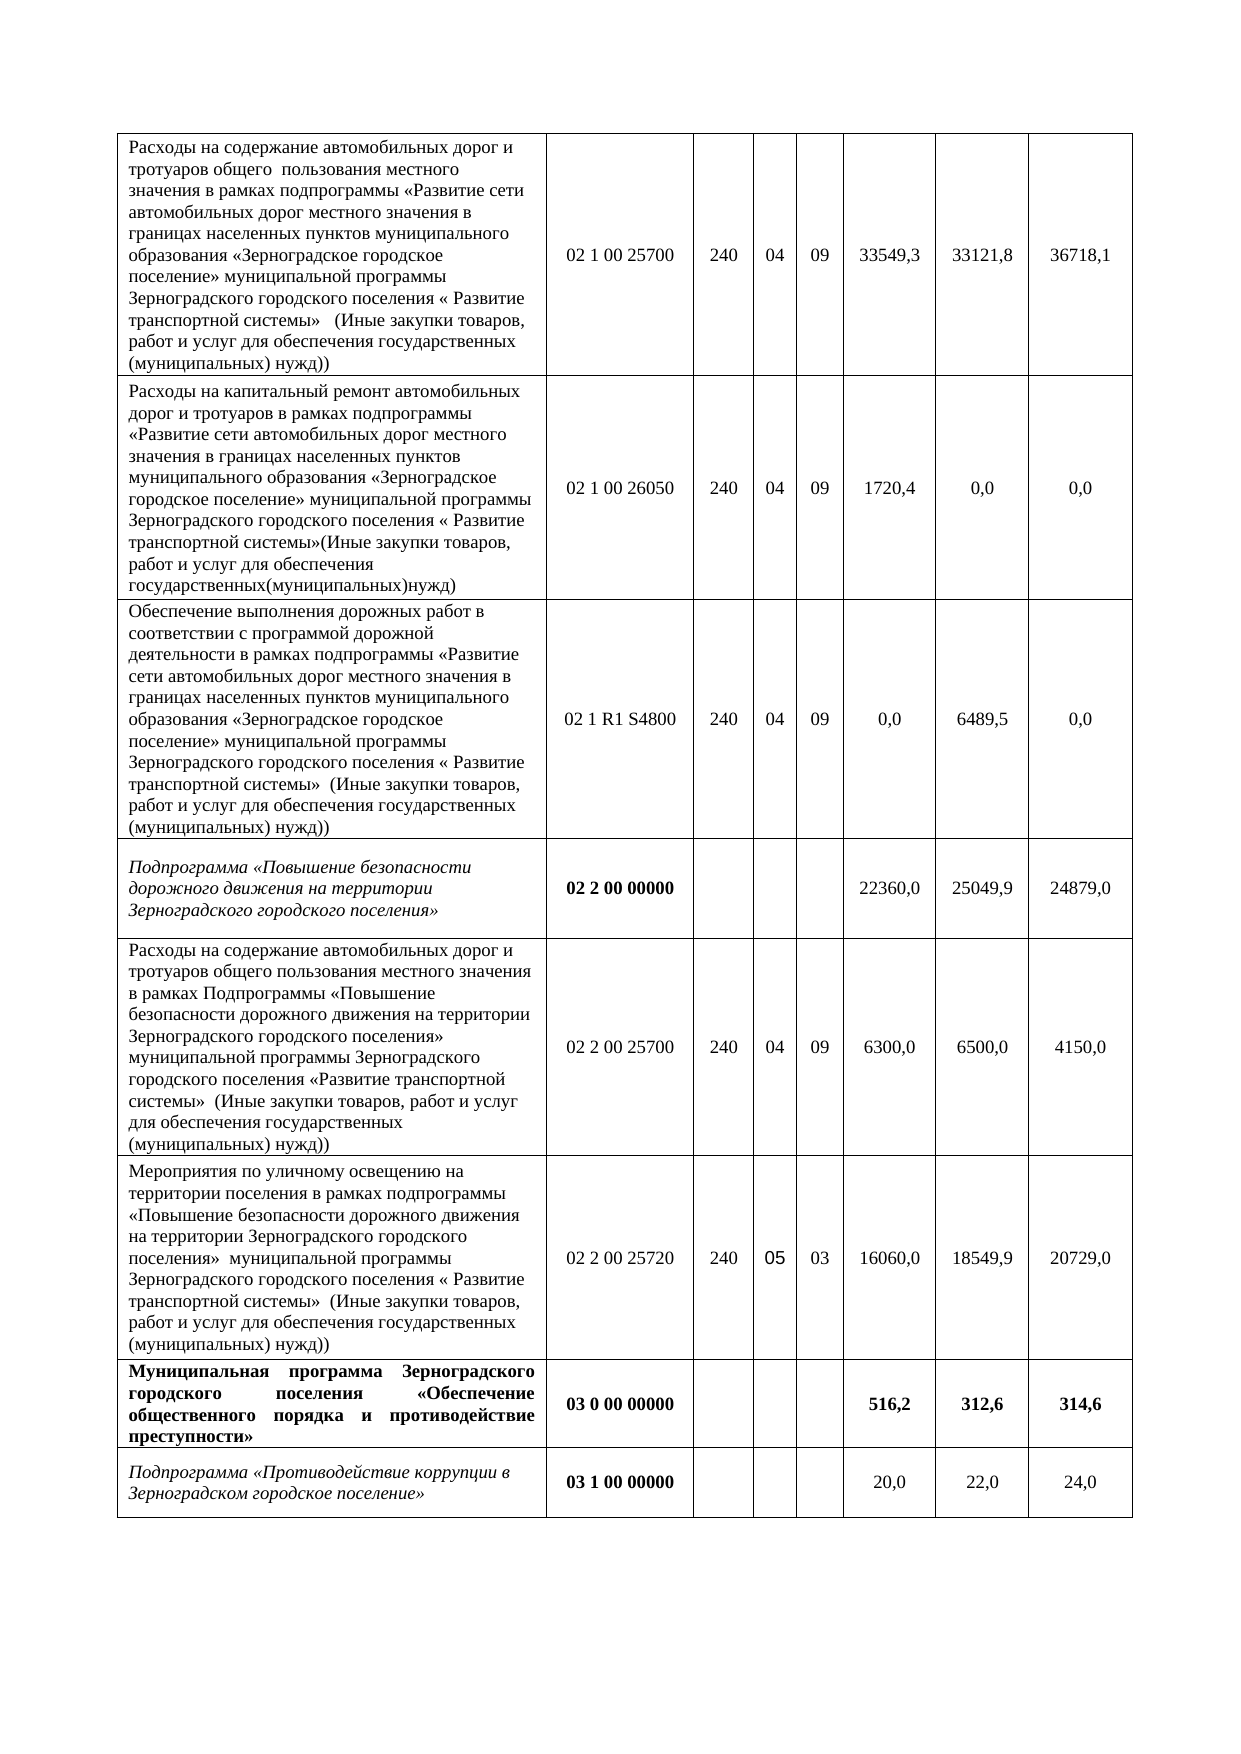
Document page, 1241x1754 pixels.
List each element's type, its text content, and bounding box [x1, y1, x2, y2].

table_cell 33121,8 [936, 134, 1028, 375]
table_cell 1720,4 [844, 376, 935, 599]
table_cell 02 2 00 00000 [547, 839, 693, 937]
table_cell 24879,0 [1029, 839, 1132, 937]
table_cell 09 [797, 134, 843, 375]
table_cell 0,0 [844, 600, 935, 837]
table_cell 03 [797, 1156, 843, 1359]
table_cell Расходы на содержание автомобильных дорог и тротуаров общего пользования местного значения в рамках подпрограммы «Развитие сети автомобильных дорог местного значения в границах населенных пунктов муниципального образования «Зерноградское городское поселение» муниципальной программы Зерноградского городского поселения « Развитие транспортной системы» (Иные закупки товаров, работ и услуг для обеспечения государственных (муниципальных) нужд)) [118, 134, 546, 375]
table_cell [797, 839, 843, 937]
table_cell 4150,0 [1029, 939, 1132, 1154]
table_cell 04 [754, 376, 796, 599]
table_cell [754, 1448, 796, 1517]
table_cell 240 [694, 1156, 753, 1359]
table_cell 02 2 00 25700 [547, 939, 693, 1154]
table_cell 22,0 [936, 1448, 1028, 1517]
table_cell Расходы на капитальный ремонт автомобильных дорог и тротуаров в рамках подпрограммы «Развитие сети автомобильных дорог местного значения в границах населенных пунктов муниципального образования «Зерноградское городское поселение» муниципальной программы Зерноградского городского поселения « Развитие транспортной системы»(Иные закупки товаров, работ и услуг для обеспечения государственных(муниципальных)нужд) [118, 376, 546, 599]
table_cell 25049,9 [936, 839, 1028, 937]
table_cell [797, 1448, 843, 1517]
table_cell 314,6 [1029, 1360, 1132, 1447]
table_cell 0,0 [936, 376, 1028, 599]
table_cell Подпрограмма «Повышение безопасности дорожного движения на территории Зерноградского городского поселения» [118, 839, 546, 937]
table_cell Муниципальная программа Зерноградского городского поселения «Обеспечение общественного порядка и противодействие преступности» [118, 1360, 546, 1447]
table_cell [694, 1360, 753, 1447]
table_cell 18549,9 [936, 1156, 1028, 1359]
table_cell Расходы на содержание автомобильных дорог и тротуаров общего пользования местного значения в рамках Подпрограммы «Повышение безопасности дорожного движения на территории Зерноградского городского поселения» муниципальной программы Зерноградского городского поселения «Развитие транспортной системы» (Иные закупки товаров, работ и услуг для обеспечения государственных (муниципальных) нужд)) [118, 939, 546, 1154]
table_cell [694, 1448, 753, 1517]
table_cell 22360,0 [844, 839, 935, 937]
table_cell 240 [694, 600, 753, 837]
table_cell 09 [797, 600, 843, 837]
table_cell 24,0 [1029, 1448, 1132, 1517]
table_cell Мероприятия по уличному освещению на территории поселения в рамках подпрограммы «Повышение безопасности дорожного движения на территории Зерноградского городского поселения» муниципальной программы Зерноградского городского поселения « Развитие транспортной системы» (Иные закупки товаров, работ и услуг для обеспечения государственных (муниципальных) нужд)) [118, 1156, 546, 1359]
table_cell 240 [694, 939, 753, 1154]
table_cell 6300,0 [844, 939, 935, 1154]
table_cell 05 [754, 1156, 796, 1359]
table_cell 16060,0 [844, 1156, 935, 1359]
table_cell 02 2 00 25720 [547, 1156, 693, 1359]
table_cell 03 1 00 00000 [547, 1448, 693, 1517]
table_cell Подпрограмма «Противодействие коррупции в Зерноградском городское поселение» [118, 1448, 546, 1517]
table_cell 312,6 [936, 1360, 1028, 1447]
table_cell [694, 839, 753, 937]
table_cell Обеспечение выполнения дорожных работ в соответствии с программой дорожной деятельности в рамках подпрограммы «Развитие сети автомобильных дорог местного значения в границах населенных пунктов муниципального образования «Зерноградское городское поселение» муниципальной программы Зерноградского городского поселения « Развитие транспортной системы» (Иные закупки товаров, работ и услуг для обеспечения государственных (муниципальных) нужд)) [118, 600, 546, 837]
table_cell 6500,0 [936, 939, 1028, 1154]
table_cell 240 [694, 134, 753, 375]
table_cell [754, 839, 796, 937]
table_cell 02 1 00 26050 [547, 376, 693, 599]
table_cell 04 [754, 134, 796, 375]
table_cell 33549,3 [844, 134, 935, 375]
table_cell 36718,1 [1029, 134, 1132, 375]
table_cell 0,0 [1029, 600, 1132, 837]
table_cell 240 [694, 376, 753, 599]
table_cell 20,0 [844, 1448, 935, 1517]
table_cell 20729,0 [1029, 1156, 1132, 1359]
table_cell 04 [754, 600, 796, 837]
table_cell 516,2 [844, 1360, 935, 1447]
table_cell 04 [754, 939, 796, 1154]
table_cell 02 1 00 25700 [547, 134, 693, 375]
table_cell 09 [797, 376, 843, 599]
table_cell [797, 1360, 843, 1447]
table_cell 0,0 [1029, 376, 1132, 599]
table_cell 03 0 00 00000 [547, 1360, 693, 1447]
table_cell 02 1 R1 S4800 [547, 600, 693, 837]
table_cell [754, 1360, 796, 1447]
table_cell 09 [797, 939, 843, 1154]
table_cell 6489,5 [936, 600, 1028, 837]
